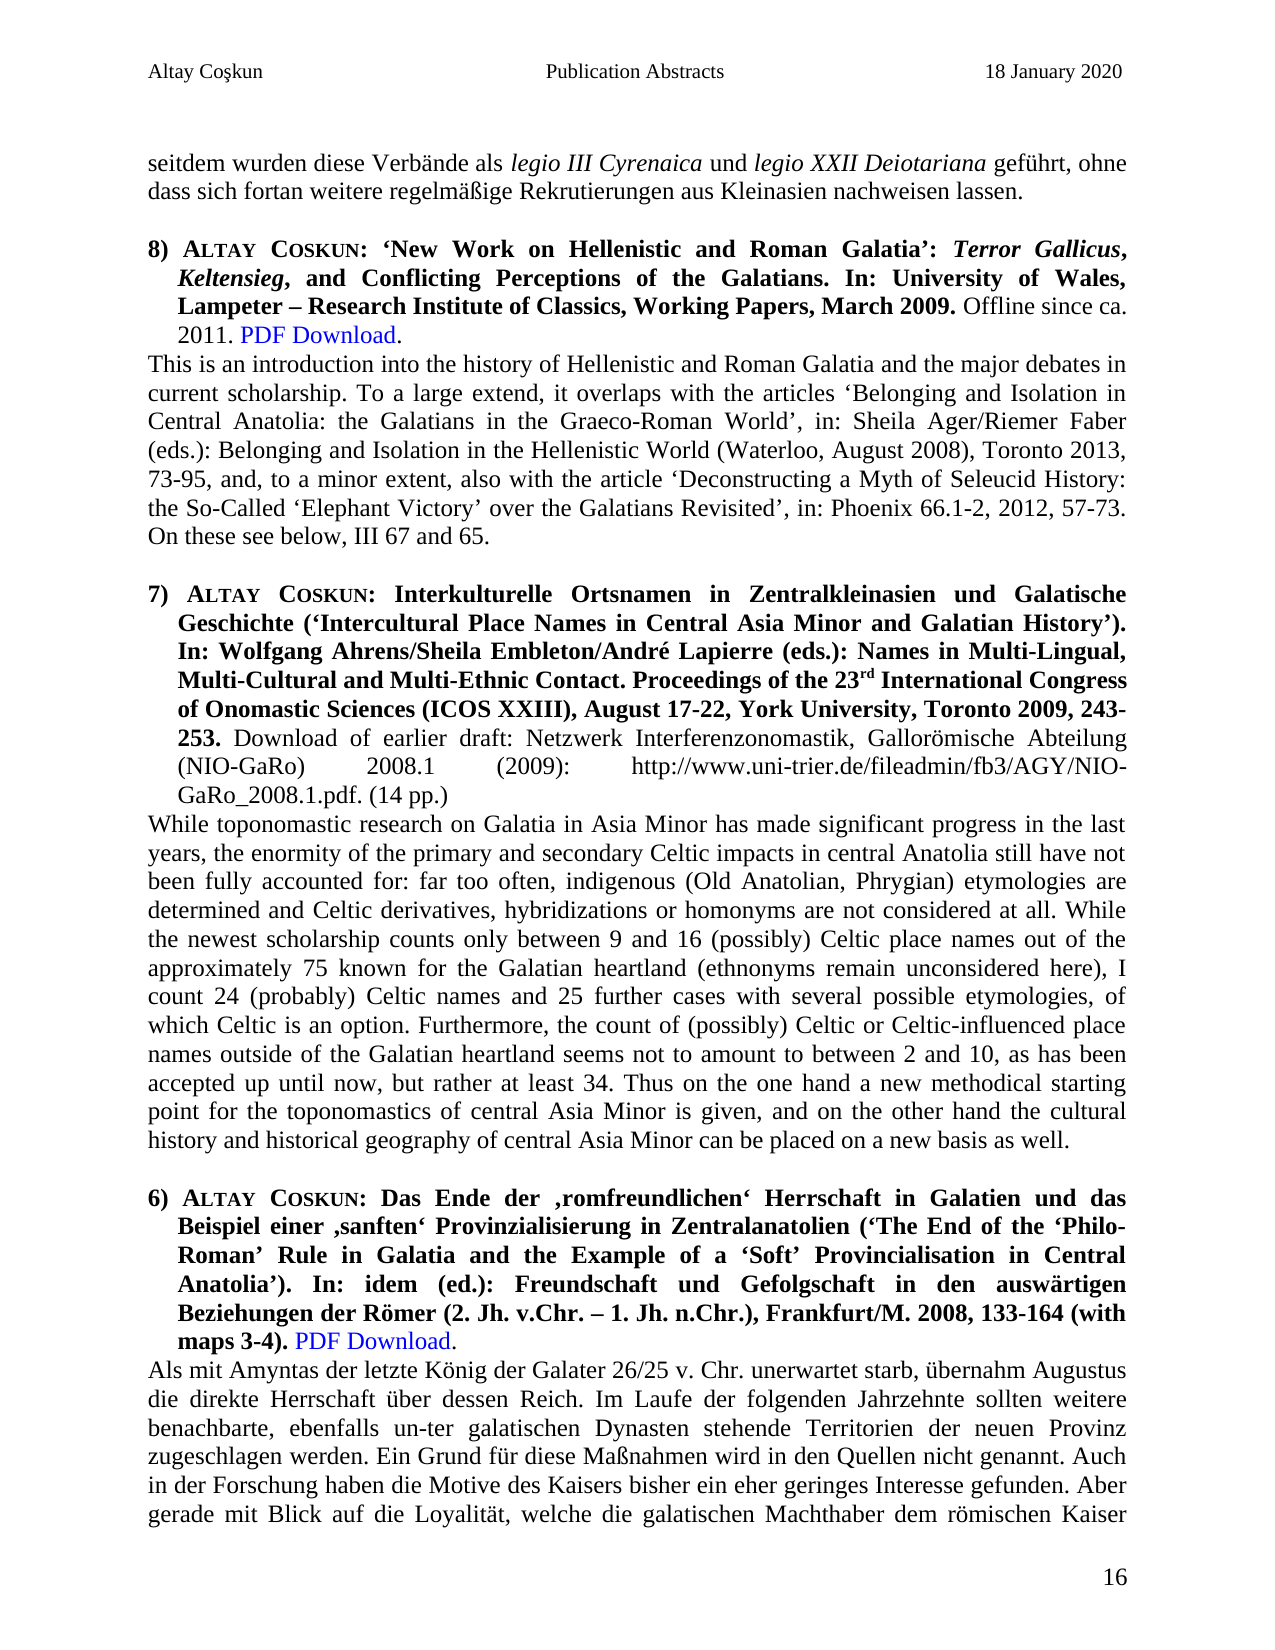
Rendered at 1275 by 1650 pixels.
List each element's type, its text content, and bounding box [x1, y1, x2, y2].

text 7) Altay Coskun: Interkulturelle Ortsnamen in Zentralkleinasien und Galatische Geschichte (‘Intercultural Place Names in Central Asia Minor and Galatian History’). In: Wolfgang Ahrens/Sheila Embleton/André Lapierre (eds.): Names in Multi-Lingual, Multi-Cultural and Multi-Ethnic Contact. Proceedings of the 23rd International Congress of Onomastic Sciences (ICOS XXIII), August 17-22, York University, Toronto 2009, 243-253. Download of earlier draft: Netzwerk Interferenzonomastik, Gallorömische Abteilung (NIO-GaRo) 2008.1 (2009): http://www.uni-trier.de/fileadmin/fb3/AGY/NIO-GaRo_2008.1.pdf. (14 pp.) [148, 579, 1127, 809]
text 6) Altay Coskun: Das Ende der ‚romfreundlichen‘ Herrschaft in Galatien und das Beispiel einer ,sanften‘ Provinzialisierung in Zentralanatolien (‘The End of the ‘Philo-Roman’ Rule in Galatia and the Example of a ‘Soft’ Provincialisation in Central Anatolia’). In: idem (ed.): Freundschaft und Gefolgschaft in den auswärtigen Beziehungen der Römer (2. Jh. v.Chr. – 1. Jh. n.Chr.), Frankfurt/M. 2008, 133-164 (with maps 3-4). PDF Download. [148, 1183, 1127, 1355]
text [148, 1355, 1127, 1528]
text While toponomastic research on Galatia in Asia Minor has made significant progress in the last years, the enormity of the primary and secondary Celtic impacts in central Anatolia still have not been fully accounted for: far too often, indigenous (Old Anatolian, Phrygian) etymologies are determined and Celtic derivatives, hybridizations or homonyms are not considered at all. While the newest scholarship counts only between 9 and 16 (possibly) Celtic place names out of the approximately 75 known for the Galatian heartland (ethnonyms remain unconsidered here), I count 24 (probably) Celtic names and 25 further cases with several possible etymologies, of which Celtic is an option. Furthermore, the count of (possibly) Celtic or Celtic-influenced place names outside of the Galatian heartland seems not to amount to between 2 and 10, as has been accepted up until now, but rather at least 34. Thus on the one hand a new methodical starting point for the toponomastics of central Asia Minor is given, and on the other hand the cultural history and historical geography of central Asia Minor can be placed on a new basis as well. [148, 809, 1127, 1154]
text This is an introduction into the history of Hellenistic and Roman Galatia and the major debates in current scholarship. To a large extend, it overlaps with the articles ‘Belonging and Isolation in Central Anatolia: the Galatians in the Graeco-Roman World’, in: Sheila Ager/Riemer Faber (eds.): Belonging and Isolation in the Hellenistic World (Waterloo, August 2008), Toronto 2013, 73-95, and, to a minor extent, also with the article ‘Deconstructing a Myth of Seleucid History: the So-Called ‘Elephant Victory’ over the Galatians Revisited’, in: Phoenix 66.1-2, 2012, 57-73. On these see below, III 67 and 65. [148, 349, 1127, 550]
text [148, 148, 1127, 205]
text 8) Altay Coskun: ‘New Work on Hellenistic and Roman Galatia’: Terror Gallicus, Keltensieg, and Conflicting Perceptions of the Galatians. In: University of Wales, Lampeter – Research Institute of Classics, Working Papers, March 2009. Offline since ca. 2011. PDF Download. [148, 234, 1127, 349]
